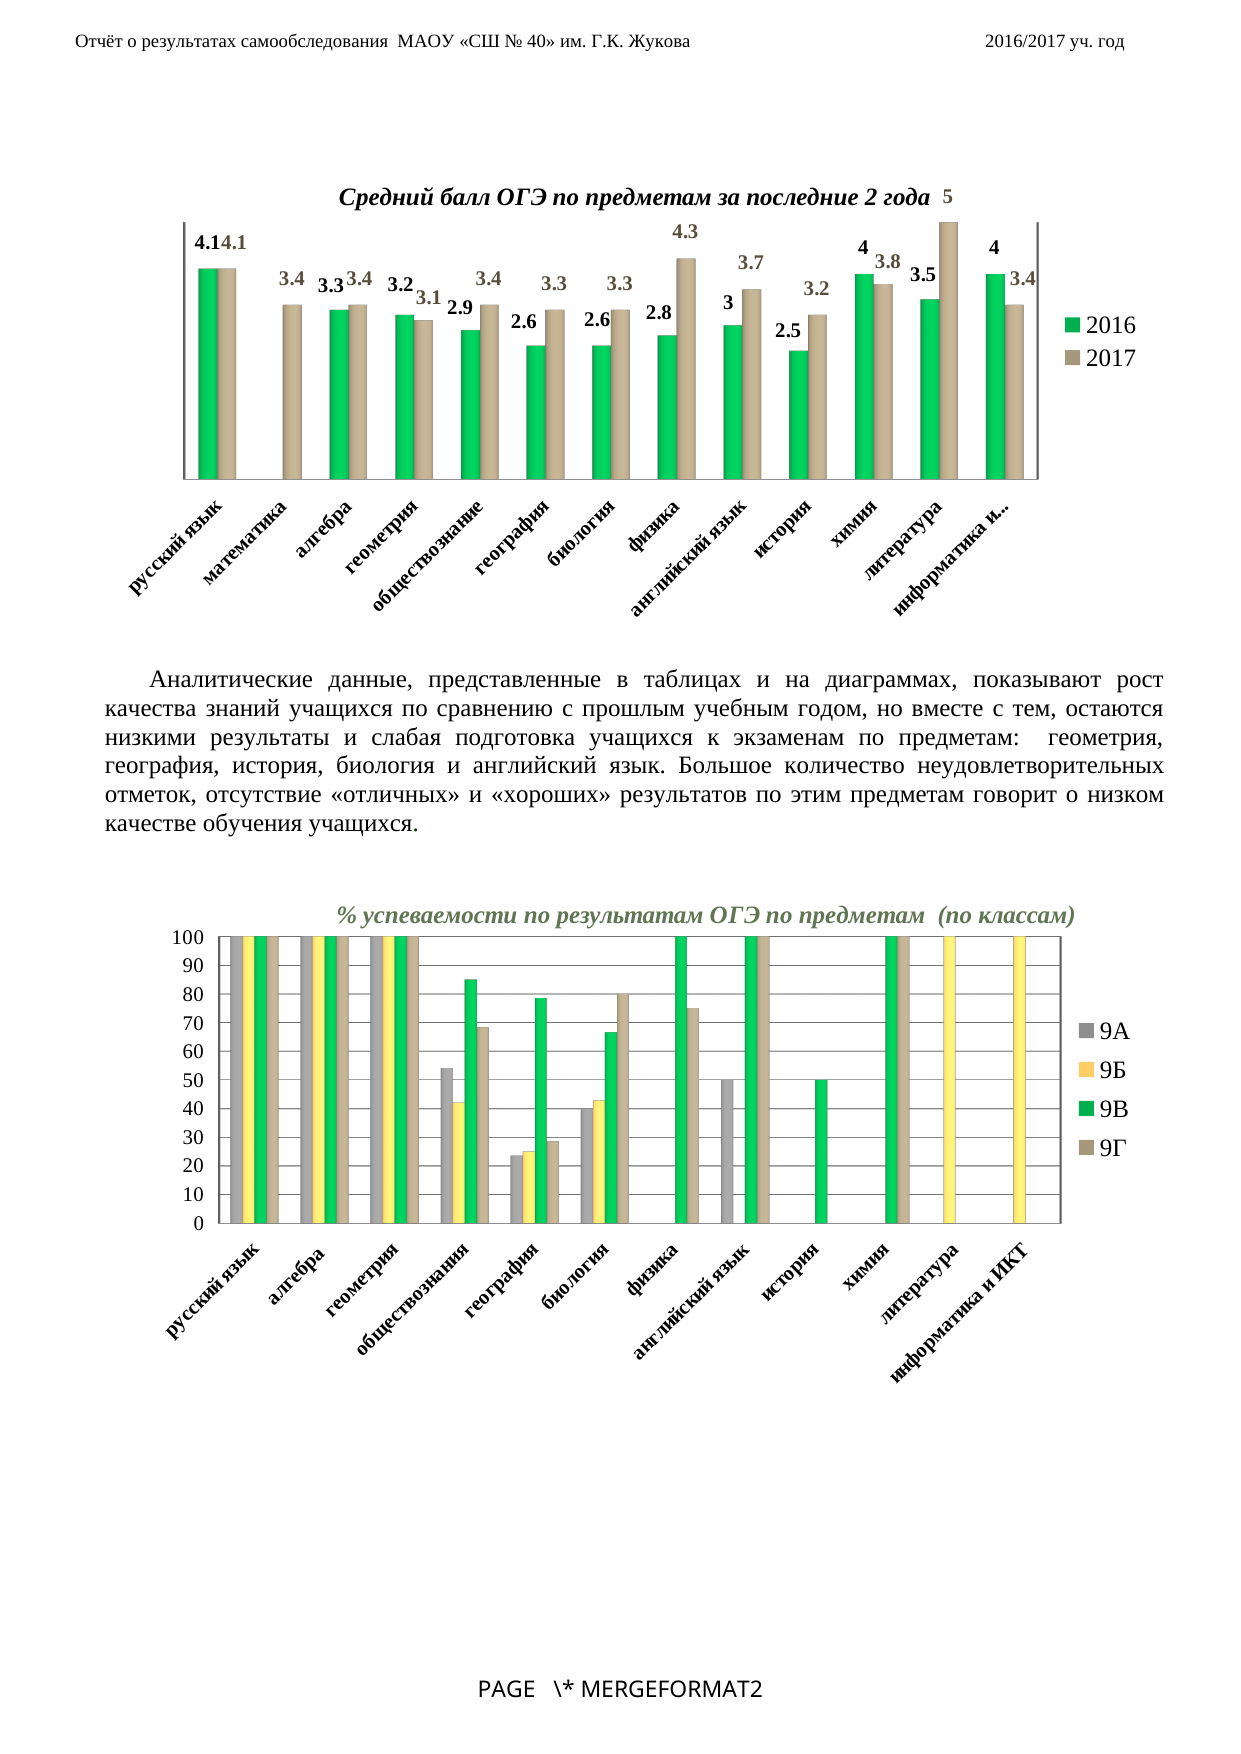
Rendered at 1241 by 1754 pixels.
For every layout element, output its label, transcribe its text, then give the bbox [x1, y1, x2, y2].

text Аналитические данные, представленные в таблицах и на диаграммах, показывают рост качества знаний учащихся по сравнению с прошлым учебным годом, но вместе с тем, остаются низкими результаты и слабая подготовка учащихся к экзаменам по предметам: геометрия, география, история, биология и английский язык. Большое количество неудовлетворительных отметок, отсутствие «отличных» и «хороших» результатов по этим предметам говорит о низком качестве обучения учащихся. [104, 664, 1165, 837]
